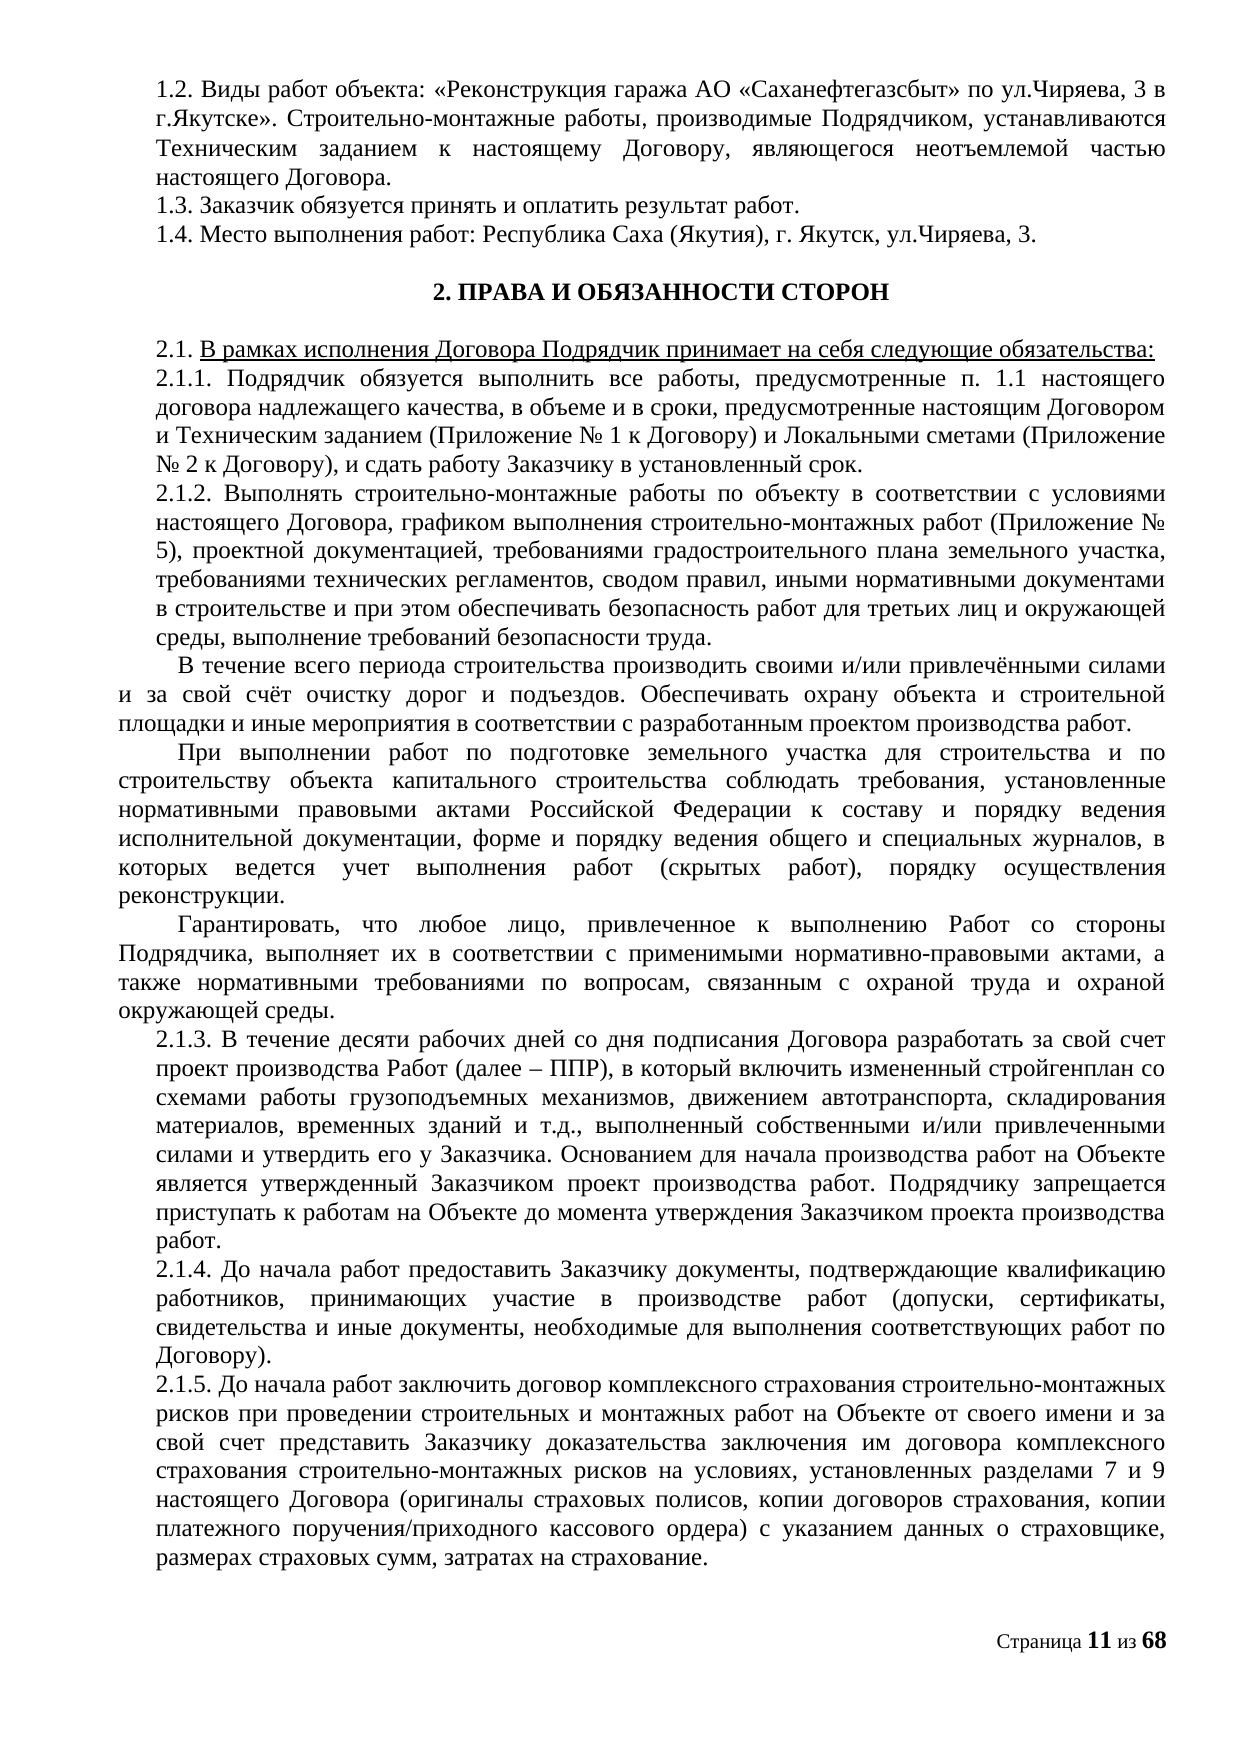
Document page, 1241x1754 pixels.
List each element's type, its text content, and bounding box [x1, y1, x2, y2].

text 2.1. В рамках исполнения Договора Подрядчик принимает на себя следующие обязательства: [156, 334, 1167, 363]
text Гарантировать, что любое лицо, привлеченное к выполнению Работ со стороны Подрядчика, выполняет их в соответствии с применимыми нормативно-правовыми актами, а также нормативными требованиями по вопросам, связанным с охраной труда и охраной окружающей среды. [118, 909, 1167, 1024]
text 2.1.4. До начала работ предоставить Заказчику документы, подтверждающие квалификацию работников, принимающих участие в производстве работ (допуски, сертификаты, свидетельства и иные документы, необходимые для выполнения соответствующих работ по Договору). [156, 1254, 1167, 1369]
text В течение всего периода строительства производить своими и/или привлечёнными силами и за свой счёт очистку дорог и подъездов. Обеспечивать охрану объекта и строительной площадки и иные мероприятия в соответствии с разработанным проектом производства работ. [118, 651, 1167, 737]
text 1.2. Виды работ объекта: «Реконструкция гаража АО «Саханефтегазсбыт» по ул.Чиряева, 3 в г.Якутске». Строительно-монтажные работы, производимые Подрядчиком, устанавливаются Техническим заданием к настоящему Договору, являющегося неотъемлемой частью настоящего Договора. [156, 74, 1167, 191]
text 2. ПРАВА И ОБЯЗАННОСТИ СТОРОН [156, 277, 1167, 306]
text 1.4. Место выполнения работ: Республика Саха (Якутия), г. Якутск, ул.Чиряева, 3. [156, 219, 1167, 248]
text 2.1.2. Выполнять строительно-монтажные работы по объекту в соответствии с условиями настоящего Договора, графиком выполнения строительно-монтажных работ (Приложение № 5), проектной документацией, требованиями градостроительного плана земельного участка, требованиями технических регламентов, сводом правил, иными нормативными документами в строительстве и при этом обеспечивать безопасность работ для третьих лиц и окружающей среды, выполнение требований безопасности труда. [156, 478, 1167, 651]
text 2.1.3. В течение десяти рабочих дней со дня подписания Договора разработать за свой счет проект производства Работ (далее – ППР), в который включить измененный стройгенплан со схемами работы грузоподъемных механизмов, движением автотранспорта, складирования материалов, временных зданий и т.д., выполненный собственными и/или привлеченными силами и утвердить его у Заказчика. Основанием для начала производства работ на Объекте является утвержденный Заказчиком проект производства работ. Подрядчику запрещается приступать к работам на Объекте до момента утверждения Заказчиком проекта производства работ. [156, 1024, 1167, 1254]
text При выполнении работ по подготовке земельного участка для строительства и по строительству объекта капитального строительства соблюдать требования, установленные нормативными правовыми актами Российской Федерации к составу и порядку ведения исполнительной документации, форме и порядку ведения общего и специальных журналов, в которых ведется учет выполнения работ (скрытых работ), порядку осуществления реконструкции. [118, 737, 1167, 909]
text 2.1.5. До начала работ заключить договор комплексного страхования строительно-монтажных рисков при проведении строительных и монтажных работ на Объекте от своего имени и за свой счет представить Заказчику доказательства заключения им договора комплексного страхования строительно-монтажных рисков на условиях, установленных разделами 7 и 9 настоящего Договора (оригиналы страховых полисов, копии договоров страхования, копии платежного поручения/приходного кассового ордера) с указанием данных о страховщике, размерах страховых сумм, затратах на страхование. [156, 1369, 1167, 1571]
text 2.1.1. Подрядчик обязуется выполнить все работы, предусмотренные п. 1.1 настоящего договора надлежащего качества, в объеме и в сроки, предусмотренные настоящим Договором и Техническим заданием (Приложение № 1 к Договору) и Локальными сметами (Приложение № 2 к Договору), и сдать работу Заказчику в установленный срок. [156, 363, 1167, 478]
text 1.3. Заказчик обязуется принять и оплатить результат работ. [156, 191, 1167, 219]
